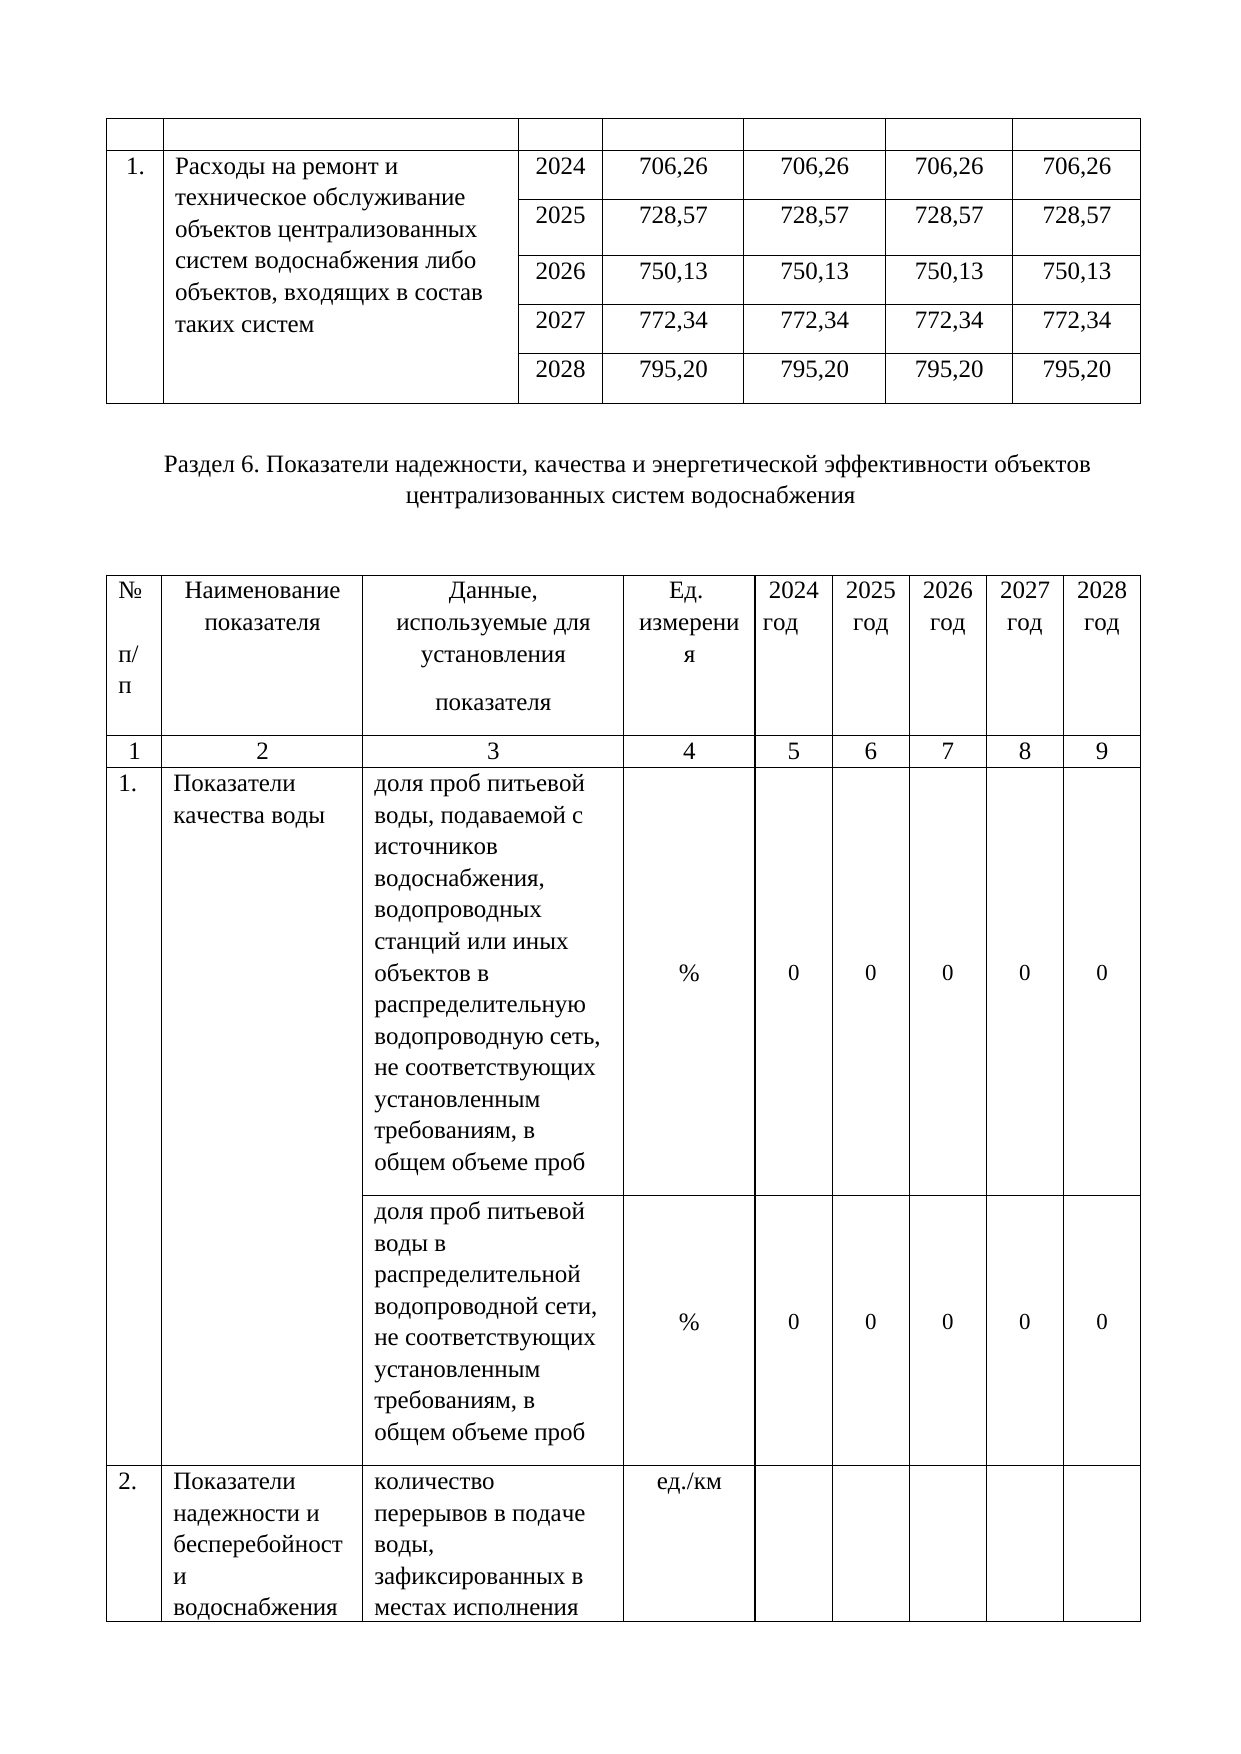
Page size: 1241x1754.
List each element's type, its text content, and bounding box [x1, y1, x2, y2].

table_cell 7 [1013, 119, 1140, 150]
table_cell 728,57 [886, 200, 1012, 255]
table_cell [162, 1466, 362, 1621]
table_cell 728,57 [603, 200, 743, 255]
table_cell 1 [107, 119, 163, 150]
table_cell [363, 1466, 623, 1621]
table_cell 750,13 [886, 256, 1012, 304]
text Раздел 6. Показатели надежности, качества и энергетической эффективности объектов централизованных систем водоснабжения [103, 449, 1152, 509]
table_cell 0 [756, 768, 832, 1195]
table_cell 0 [987, 768, 1063, 1195]
table_header Данные, используемые для установления показателя [363, 576, 623, 735]
table_header 2025 год [833, 576, 909, 735]
table_cell 706,26 [744, 151, 885, 199]
table_cell Показатели качества воды [162, 768, 362, 1465]
table_cell 2026 [519, 256, 602, 304]
table_cell [756, 1466, 832, 1621]
table_cell 5 [756, 736, 832, 767]
table_header № п/п [107, 576, 161, 735]
table_cell 5 [744, 119, 885, 150]
table_cell % [624, 768, 754, 1195]
table_header Наименование показателя [162, 576, 362, 735]
table_cell 0 [756, 1196, 832, 1465]
table_cell 0 [833, 1196, 909, 1465]
table_cell 7 [910, 736, 986, 767]
table_cell 728,57 [744, 200, 885, 255]
table_cell 1. [107, 768, 161, 1465]
table_cell 772,34 [744, 305, 885, 353]
table_cell 0 [833, 768, 909, 1195]
table_header 2026 год [910, 576, 986, 735]
table_cell 1. [107, 151, 163, 402]
table_cell 2025 [519, 200, 602, 255]
table_cell 2. [107, 1466, 161, 1621]
table_cell доля проб питьевой воды, подаваемой с источников водоснабжения, водопроводных станций или иных объектов в распределительную водопроводную сеть, не соответствующих установленным требованиям, в общем объеме проб [363, 768, 623, 1195]
table_cell % [624, 1196, 754, 1465]
table_cell 706,26 [886, 151, 1012, 199]
table_cell 795,20 [1013, 354, 1140, 402]
table_cell 2024 [519, 151, 602, 199]
table_cell 0 [910, 1196, 986, 1465]
table_cell 4 [624, 736, 754, 767]
table_cell [987, 1466, 1063, 1621]
table_cell 6 [833, 736, 909, 767]
table_cell 795,20 [744, 354, 885, 402]
table_cell Расходы на ремонт и техническое обслуживание объектов централизованных систем водоснабжения либо объектов, входящих в состав таких систем [164, 151, 518, 402]
table_cell 3 [363, 736, 623, 767]
table_header 2027 год [987, 576, 1063, 735]
table_cell 6 [886, 119, 1012, 150]
table_cell 750,13 [603, 256, 743, 304]
table_cell 4 [603, 119, 743, 150]
table_cell 772,34 [1013, 305, 1140, 353]
table_cell 2 [164, 119, 518, 150]
table_header 2024 год [756, 576, 832, 735]
table_cell [1064, 1466, 1140, 1621]
table_cell 2 [162, 736, 362, 767]
table_cell 0 [987, 1196, 1063, 1465]
table_cell 8 [987, 736, 1063, 767]
table_cell 2028 [519, 354, 602, 402]
table_cell доля проб питьевой воды в распределительной водопроводной сети, не соответствующих установленным требованиям, в общем объеме проб [363, 1196, 623, 1465]
table_cell 3 [519, 119, 602, 150]
table_header 2028 год [1064, 576, 1140, 735]
table_header Ед. измерения [624, 576, 754, 735]
table_cell 0 [1064, 768, 1140, 1195]
table_cell ед./км [624, 1466, 754, 1621]
table_cell 772,34 [886, 305, 1012, 353]
table_cell [910, 1466, 986, 1621]
table_cell 9 [1064, 736, 1140, 767]
table_cell 706,26 [1013, 151, 1140, 199]
table_cell 728,57 [1013, 200, 1140, 255]
table_cell 1 [107, 736, 161, 767]
table_cell 0 [910, 768, 986, 1195]
table_cell 0 [1064, 1196, 1140, 1465]
table_cell 750,13 [1013, 256, 1140, 304]
table_cell 706,26 [603, 151, 743, 199]
table_cell 772,34 [603, 305, 743, 353]
table_cell 795,20 [886, 354, 1012, 402]
table_cell [833, 1466, 909, 1621]
table_cell 2027 [519, 305, 602, 353]
table_cell 795,20 [603, 354, 743, 402]
table_cell 750,13 [744, 256, 885, 304]
